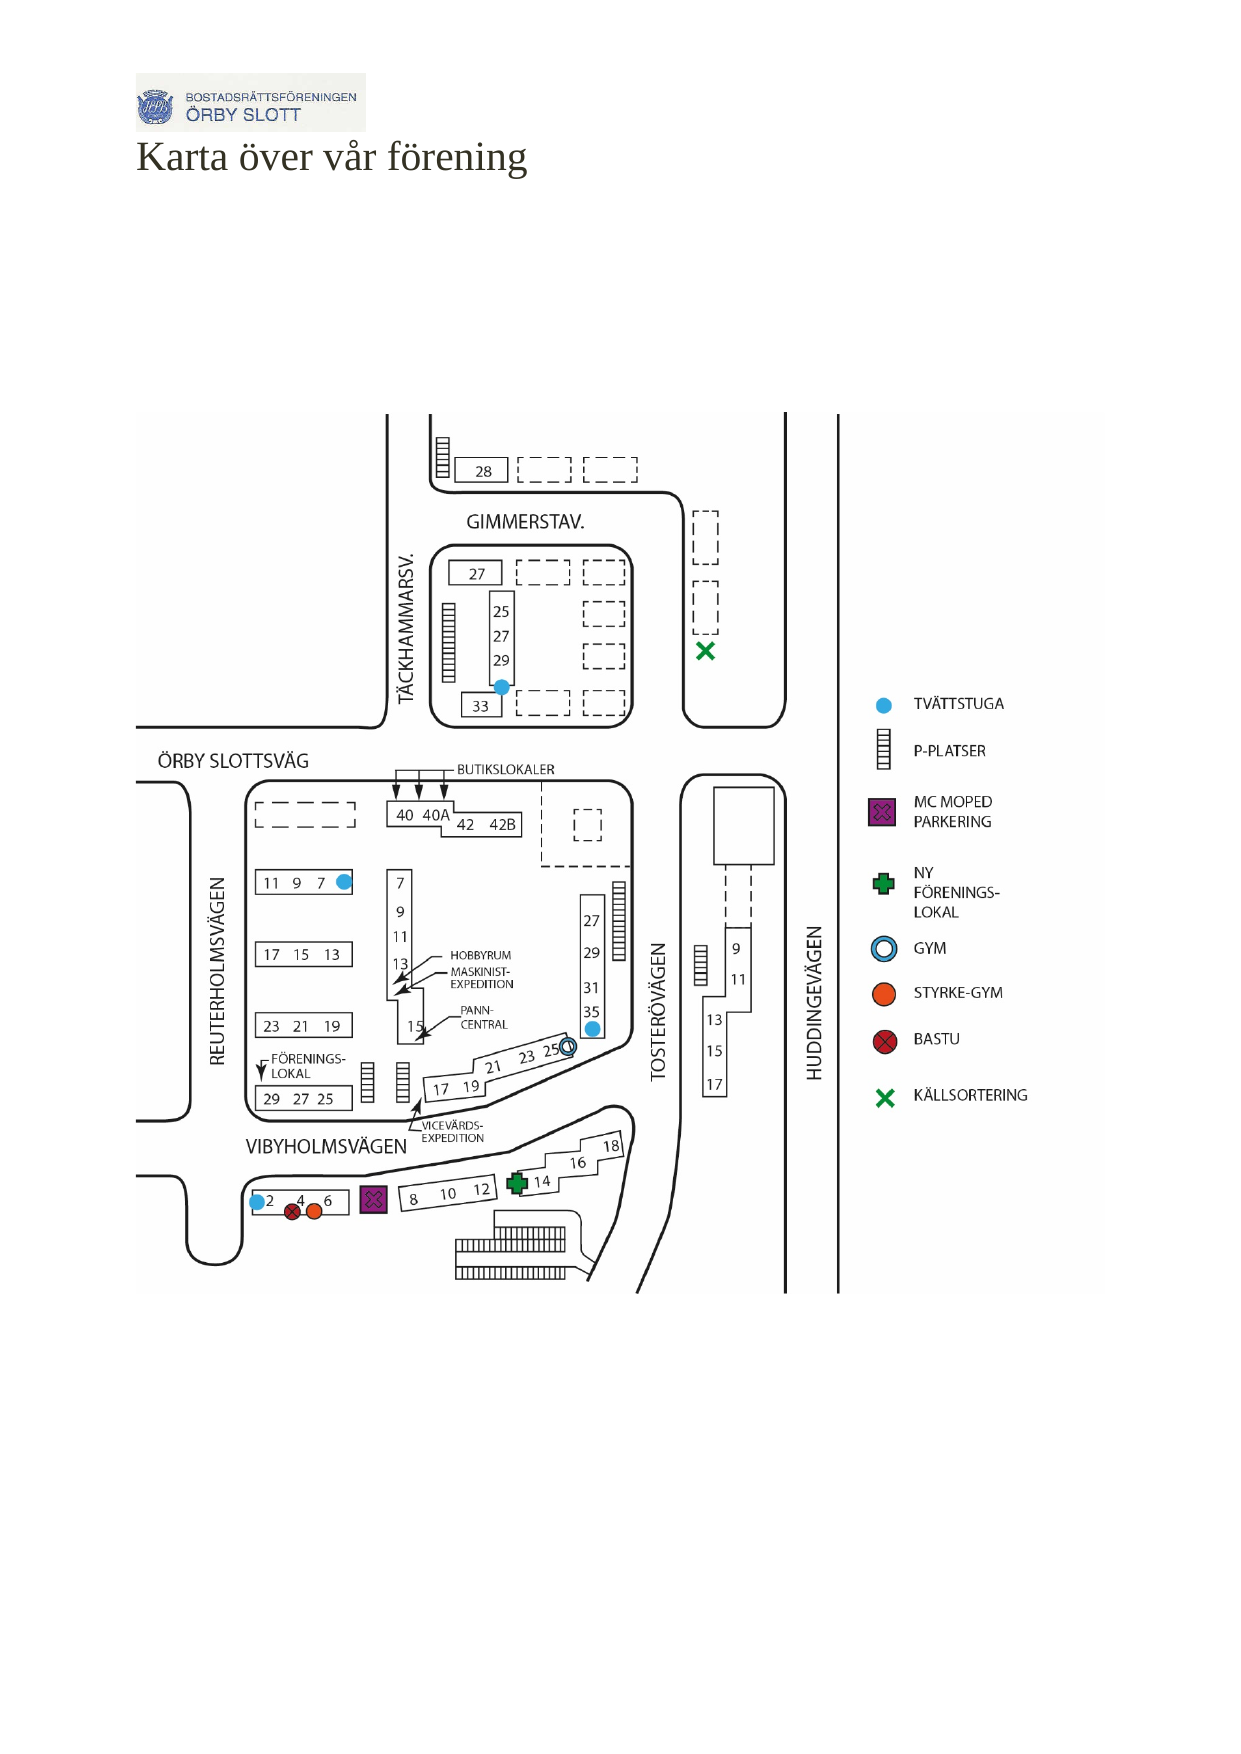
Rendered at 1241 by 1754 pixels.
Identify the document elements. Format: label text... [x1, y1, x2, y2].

text Karta över vår förening [136, 131, 1119, 179]
picture [135, 73, 366, 132]
picture [135, 412, 1105, 1294]
